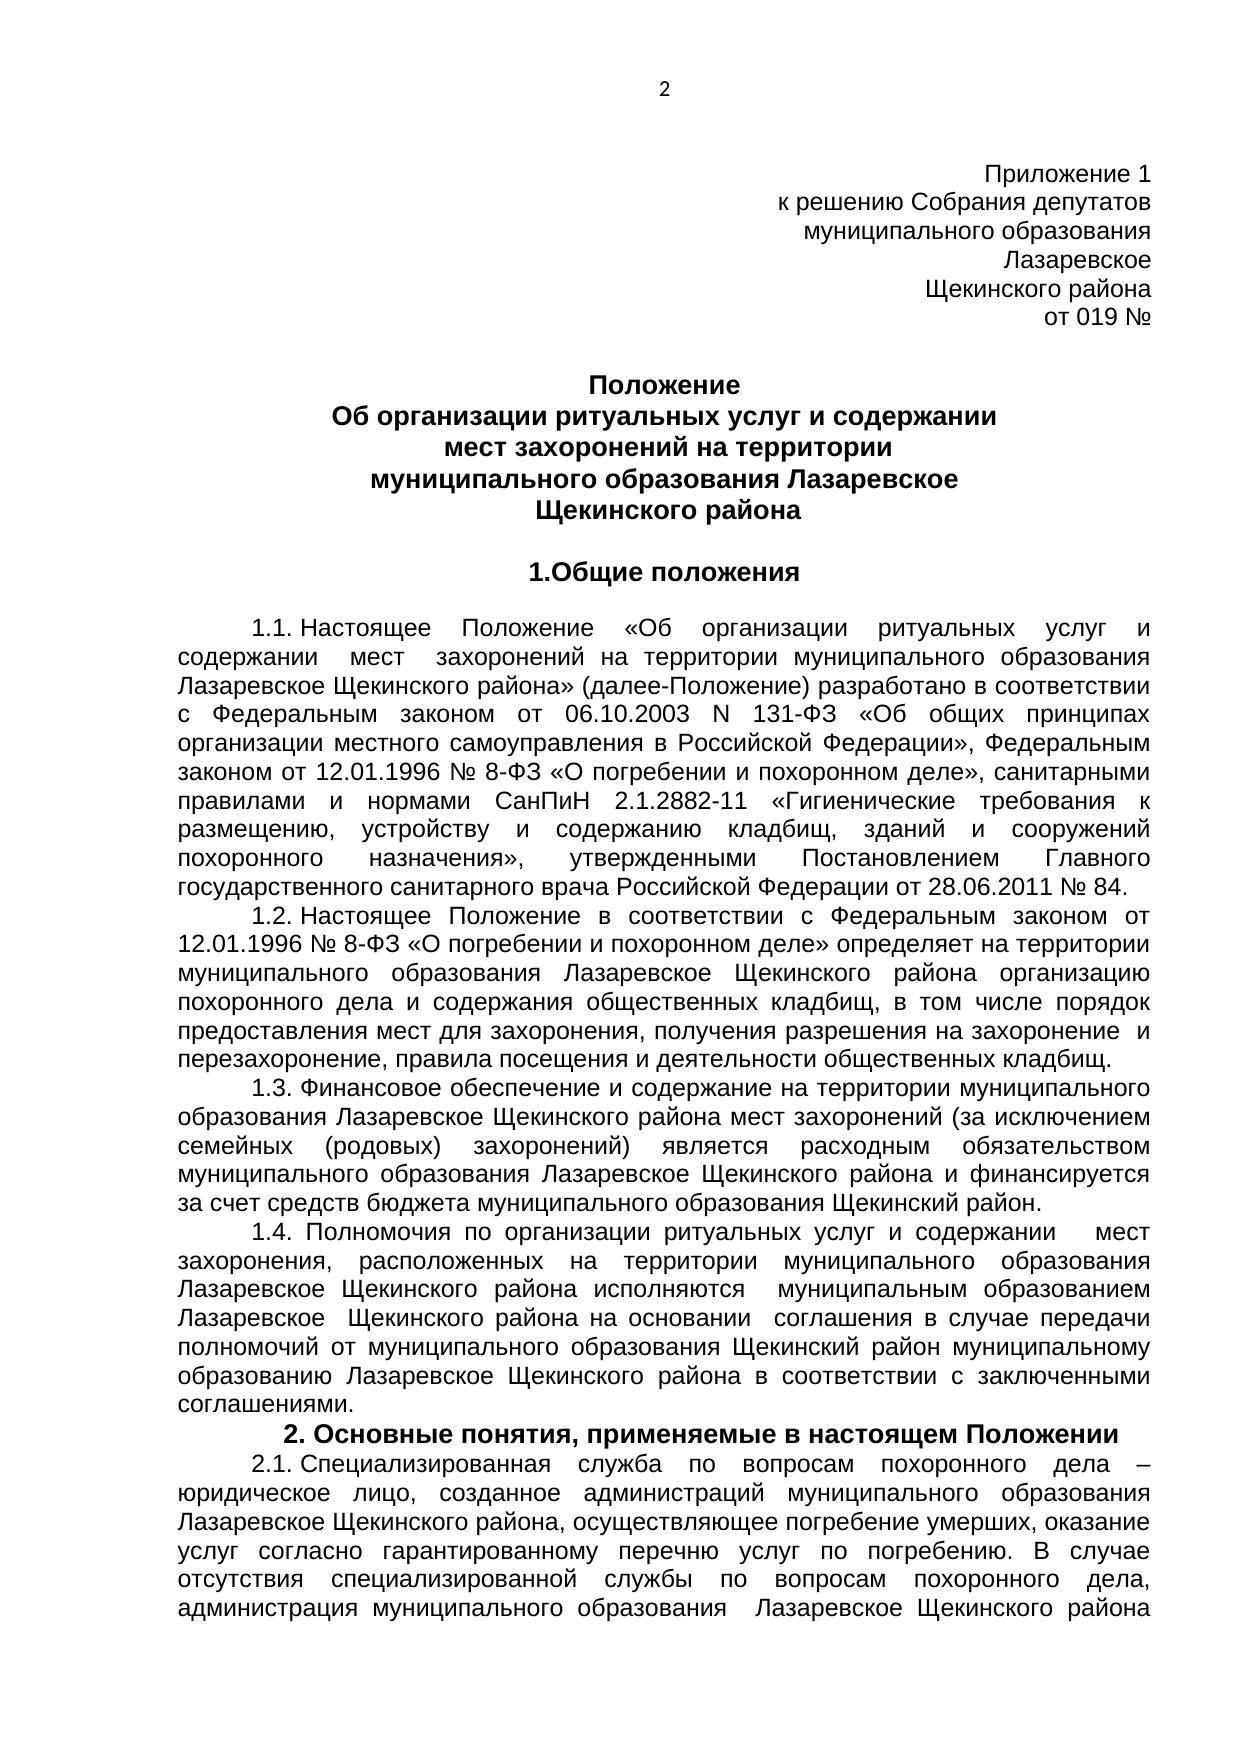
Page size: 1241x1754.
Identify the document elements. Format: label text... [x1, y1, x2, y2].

text 1.4. Полномочия по организации ритуальных услуг и содержании мест захоронения, расположенных на территории муниципального образования Лазаревское Щекинского района исполняются муниципальным образованием Лазаревское Щекинского района на основании соглашения в случае передачи полномочий от муниципального образования Щекинский район муниципальному образованию Лазаревское Щекинского района в соответствии с заключенными соглашениями. [177, 1217, 1152, 1418]
text 2. Основные понятия, применяемые в настоящем Положении [177, 1418, 1152, 1449]
text Об организации ритуальных услуг и содержании [177, 400, 1152, 431]
text от 019 № [177, 302, 1152, 331]
text Приложение 1 [177, 159, 1152, 187]
text 1.3. Финансовое обеспечение и содержание на территории муниципального образования Лазаревское Щекинского района мест захоронений (за исключением семейных (родовых) захоронений) является расходным обязательством муниципального образования Лазаревское Щекинского района и финансируется за счет средств бюджета муниципального образования Щекинский район. [177, 1073, 1152, 1217]
text 1.Общие положения [177, 556, 1152, 588]
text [177, 1449, 1152, 1622]
text к решению Собрания депутатов [177, 187, 1152, 216]
text Щекинского района [177, 274, 1152, 302]
text мест захоронений на территории [177, 431, 1152, 463]
text муниципального образования Лазаревское [177, 463, 1152, 494]
text Лазаревское [177, 245, 1152, 274]
text 1.1. Настоящее Положение «Об организации ритуальных услуг и содержании мест захоронений на территории муниципального образования Лазаревское Щекинского района» (далее-Положение) разработано в соответствии с Федеральным законом от 06.10.2003 N 131-ФЗ «Об общих принципах организации местного самоуправления в Российской Федерации», Федеральным законом от 12.01.1996 № 8-ФЗ «О погребении и похоронном деле», санитарными правилами и нормами СанПиН 2.1.2882-11 «Гигиенические требования к размещению, устройству и содержанию кладбищ, зданий и сооружений похоронного назначения», утвержденными Постановлением Главного государственного санитарного врача Российской Федерации от 28.06.2011 № 84. [177, 613, 1152, 901]
text Щекинского района [177, 494, 1152, 525]
text Положение [177, 369, 1152, 400]
text 1.2. Настоящее Положение в соответствии с Федеральным законом от 12.01.1996 № 8-ФЗ «О погребении и похоронном деле» определяет на территории муниципального образования Лазаревское Щекинского района организацию похоронного дела и содержания общественных кладбищ, в том числе порядок предоставления мест для захоронения, получения разрешения на захоронение и перезахоронение, правила посещения и деятельности общественных кладбищ. [177, 901, 1152, 1073]
text муниципального образования [177, 216, 1152, 245]
